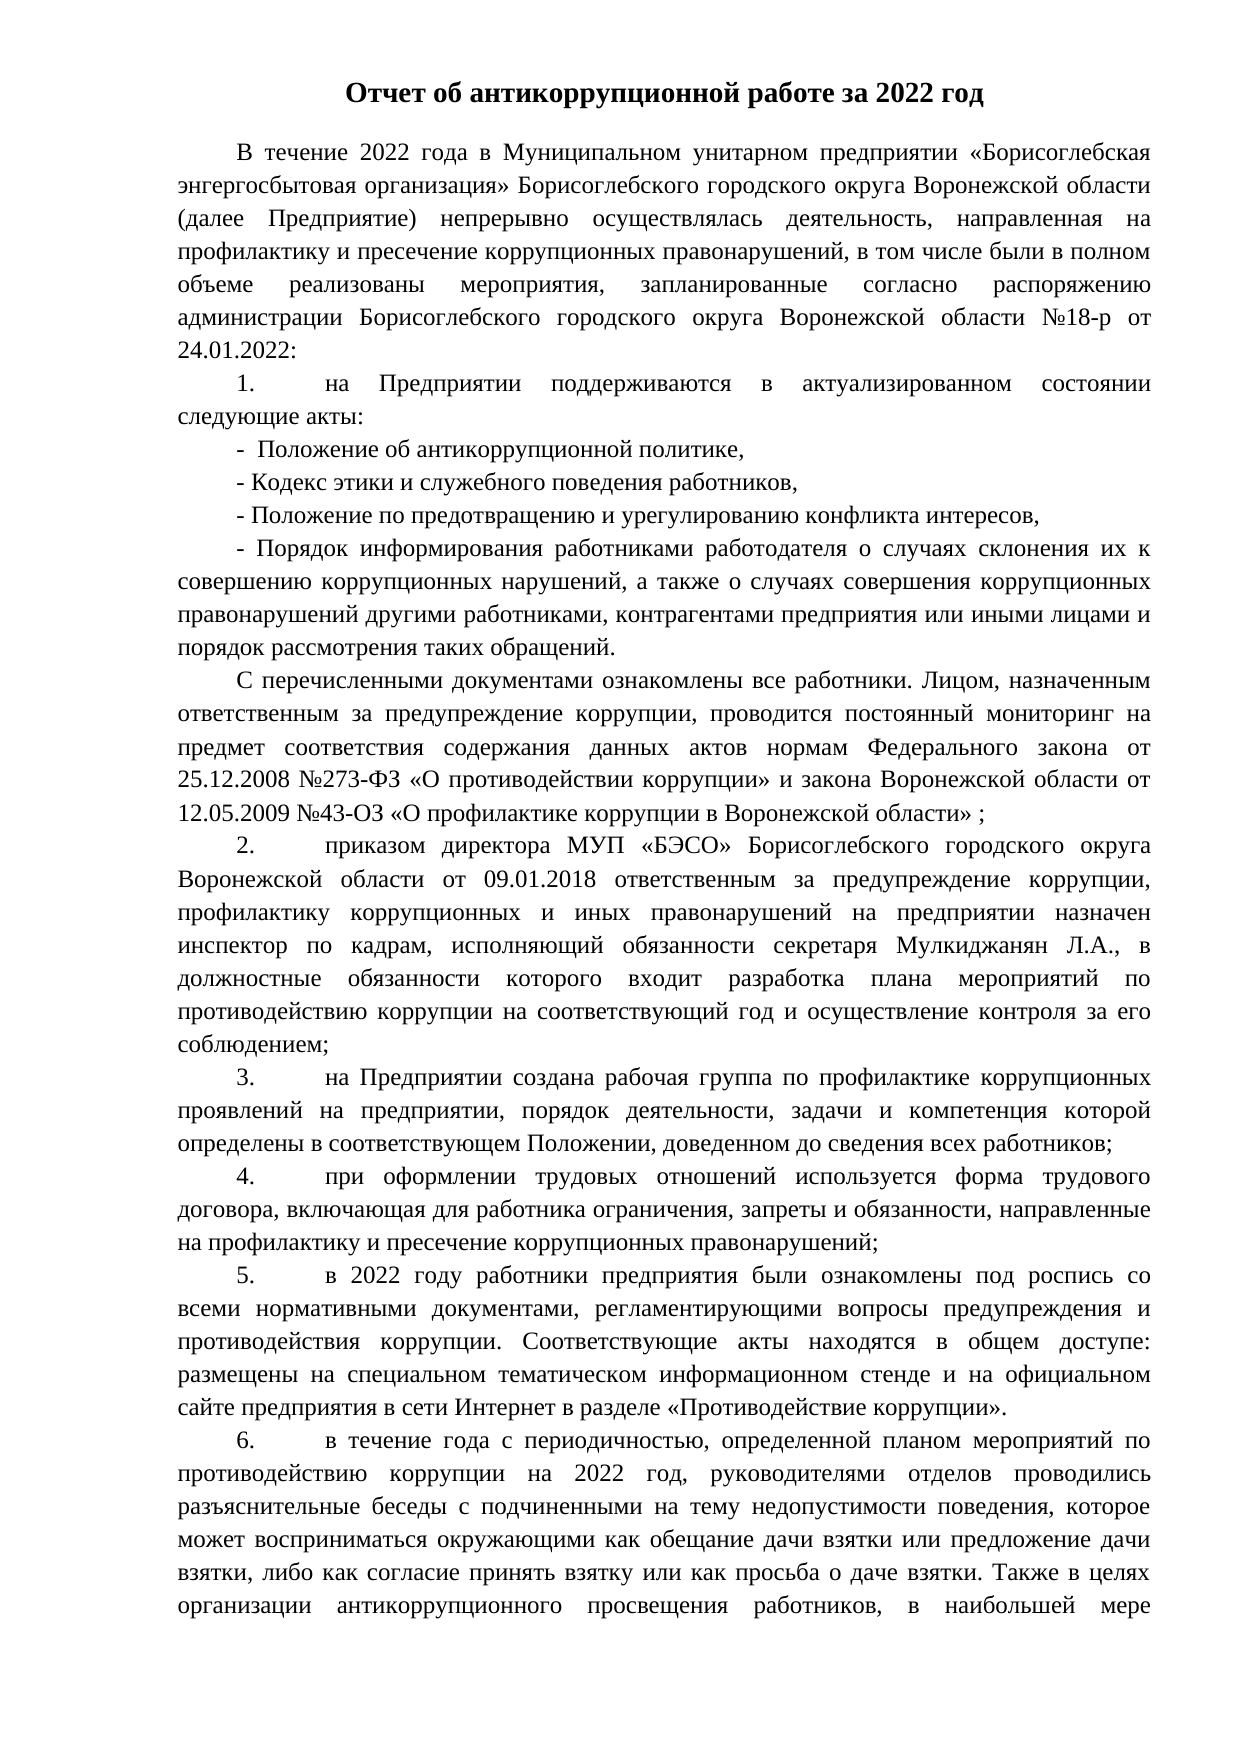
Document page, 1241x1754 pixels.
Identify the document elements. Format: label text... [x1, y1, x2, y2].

list при оформлении трудовых отношений используется форма трудового договора, включающая для работника ограничения, запреты и обязанности, направленные на профилактику и пресечение коррупционных правонарушений; [177, 1161, 1152, 1256]
text С перечисленными документами ознакомлены все работники. Лицом, назначенным ответственным за предупреждение коррупции, проводится постоянный мониторинг на предмет соответствия содержания данных актов нормам Федерального закона от 25.12.2008 №273-ФЗ «О противодействии коррупции» и закона Воронежской области от 12.05.2009 №43-ОЗ «О профилактике коррупции в Воронежской области» ; [177, 666, 1152, 826]
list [177, 1425, 1152, 1619]
text В течение 2022 года в Муниципальном унитарном предприятии «Борисоглебская энгергосбытовая организация» Борисоглебского городского округа Воронежской области (далее Предприятие) непрерывно осуществлялась деятельность, направленная на профилактику и пресечение коррупционных правонарушений, в том числе были в полном объеме реализованы мероприятия, запланированные согласно распоряжению администрации Борисоглебского городского округа Воронежской области №18-р от 24.01.2022: [177, 137, 1152, 364]
list в 2022 году работники предприятия были ознакомлены под роспись со всеми нормативными документами, регламентирующими вопросы предупреждения и противодействия коррупции. Соответствующие акты находятся в общем доступе: размещены на специальном тематическом информационном стенде и на официальном сайте предприятия в сети Интернет в разделе «Противодействие коррупции». [177, 1260, 1152, 1421]
list - Положение по предотвращению и урегулированию конфликта интересов, [236, 500, 1152, 529]
list на Предприятии создана рабочая группа по профилактике коррупционных проявлений на предприятии, порядок деятельности, задачи и компетенция которой определены в соответствующем Положении, доведенном до сведения всех работников; [177, 1062, 1152, 1157]
list - Порядок информирования работниками работодателя о случаях склонения их к совершению коррупционных нарушений, а также о случаях совершения коррупционных правонарушений другими работниками, контрагентами предприятия или иными лицами и порядок рассмотрения таких обращений. [177, 533, 1152, 661]
list приказом директора МУП «БЭСО» Борисоглебского городского округа Воронежской области от 09.01.2018 ответственным за предупреждение коррупции, профилактику коррупционных и иных правонарушений на предприятии назначен инспектор по кадрам, исполняющий обязанности секретаря Мулкиджанян Л.А., в должностные обязанности которого входит разработка плана мероприятий по противодействию коррупции на соответствующий год и осуществление контроля за его соблюдением; [177, 831, 1152, 1057]
text Отчет об антикоррупционной работе за 2022 год [177, 75, 1152, 108]
list - Кодекс этики и служебного поведения работников, [236, 467, 1152, 496]
list на Предприятии поддерживаются в актуализированном состоянии следующие акты: [177, 368, 1152, 430]
list - Положение об антикоррупционной политике, [236, 434, 1152, 463]
